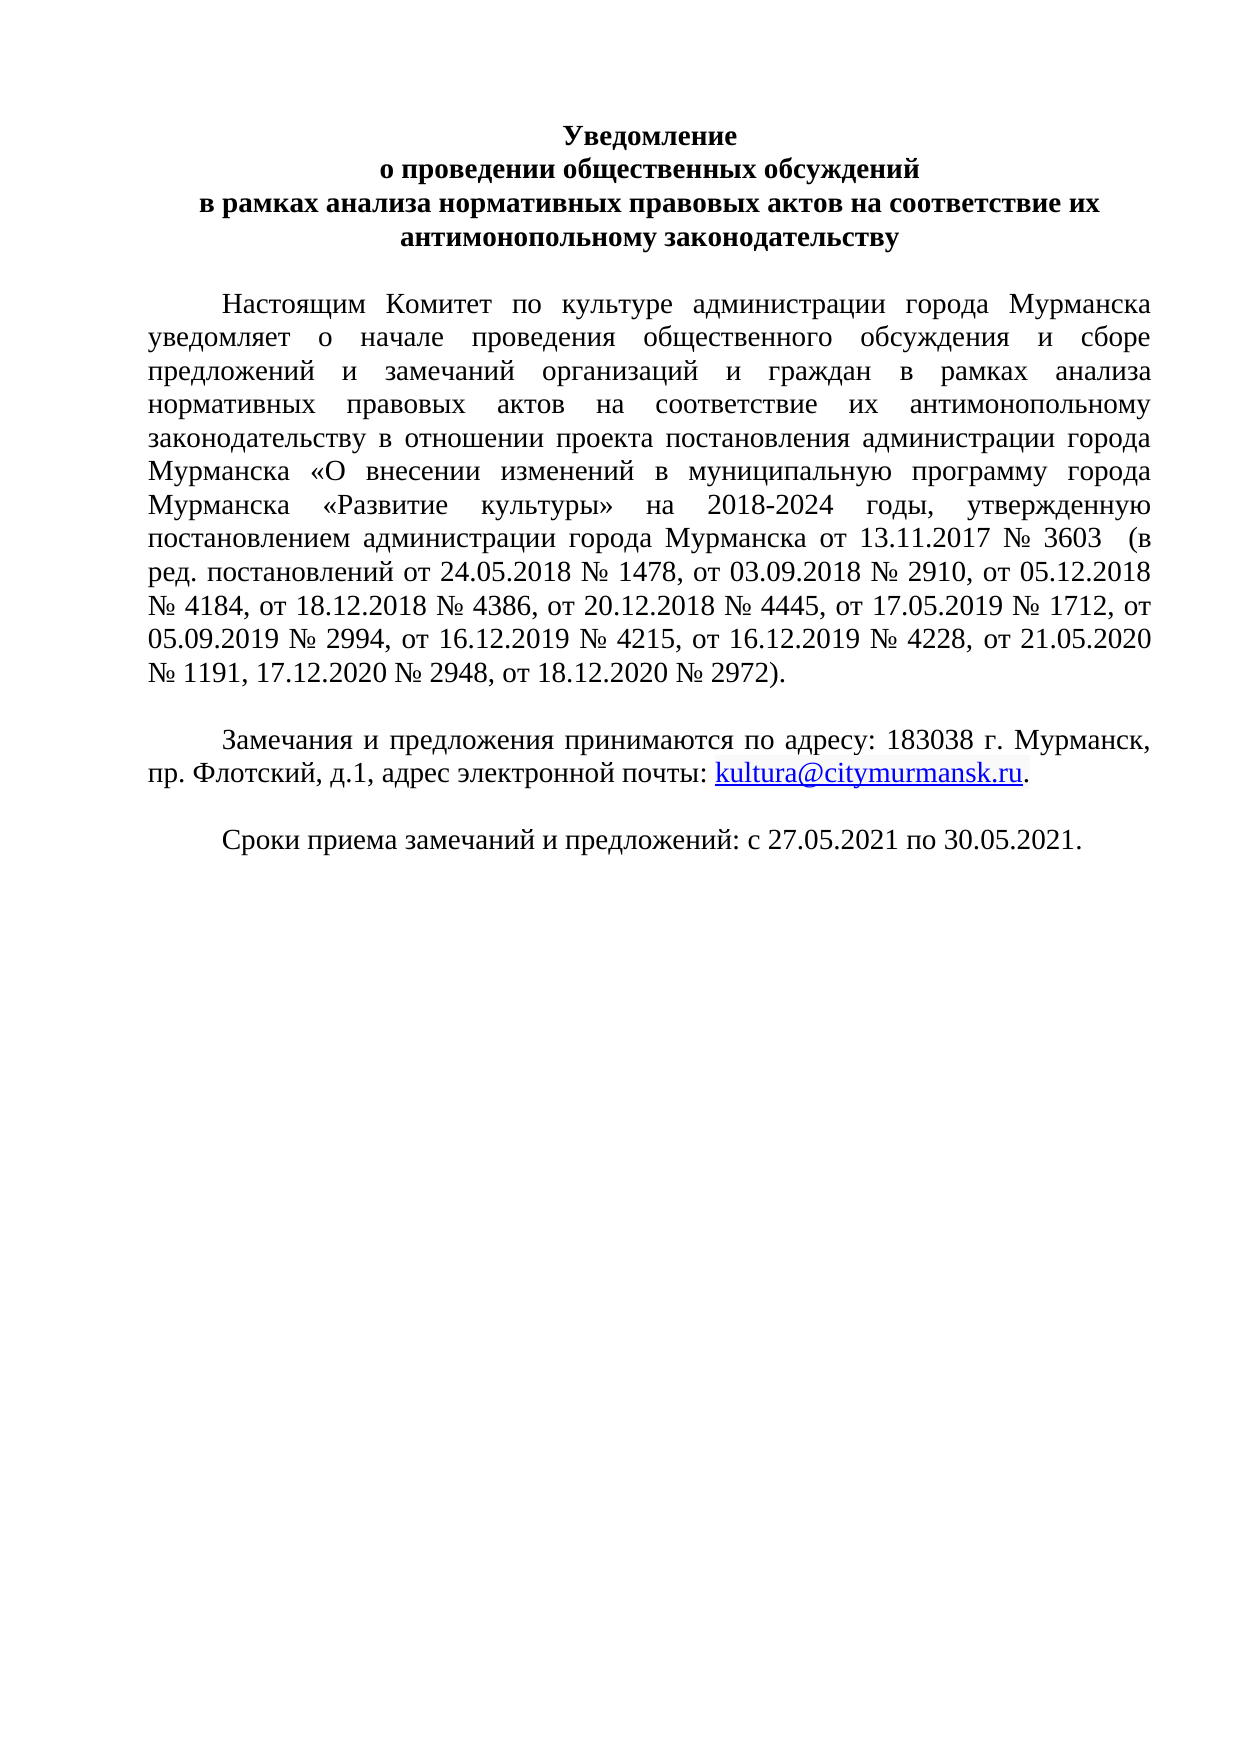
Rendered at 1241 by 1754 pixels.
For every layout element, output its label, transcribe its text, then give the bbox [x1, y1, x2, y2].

text Замечания и предложения принимаются по адресу: 183038 г. Мурманск, пр. Флотский, д.1, адрес электронной почты: kultura@citymurmansk.ru. [148, 722, 1152, 789]
text Настоящим Комитет по культуре администрации города Мурманска уведомляет о начале проведения общественного обсуждения и сборе предложений и замечаний организаций и граждан в рамках анализа нормативных правовых актов на соответствие их антимонопольному законодательству в отношении проекта постановления администрации города Мурманска «О внесении изменений в муниципальную программу города Мурманска «Развитие культуры» на 2018-2024 годы, утвержденную постановлением администрации города Мурманска от 13.11.2017 № 3603 (в ред. постановлений от 24.05.2018 № 1478, от 03.09.2018 № 2910, от 05.12.2018 № 4184, от 18.12.2018 № 4386, от 20.12.2018 № 4445, от 17.05.2019 № 1712, от 05.09.2019 № 2994, от 16.12.2019 № 4215, от 16.12.2019 № 4228, от 21.05.2020 № 1191, 17.12.2020 № 2948, от 18.12.2020 № 2972). [148, 286, 1152, 688]
text в рамках анализа нормативных правовых актов на соответствие их антимонопольному законодательству [148, 185, 1152, 252]
text Уведомление [148, 118, 1152, 152]
text о проведении общественных обсуждений [148, 152, 1152, 185]
text Сроки приема замечаний и предложений: с 27.05.2021 по 30.05.2021. [148, 822, 1152, 856]
